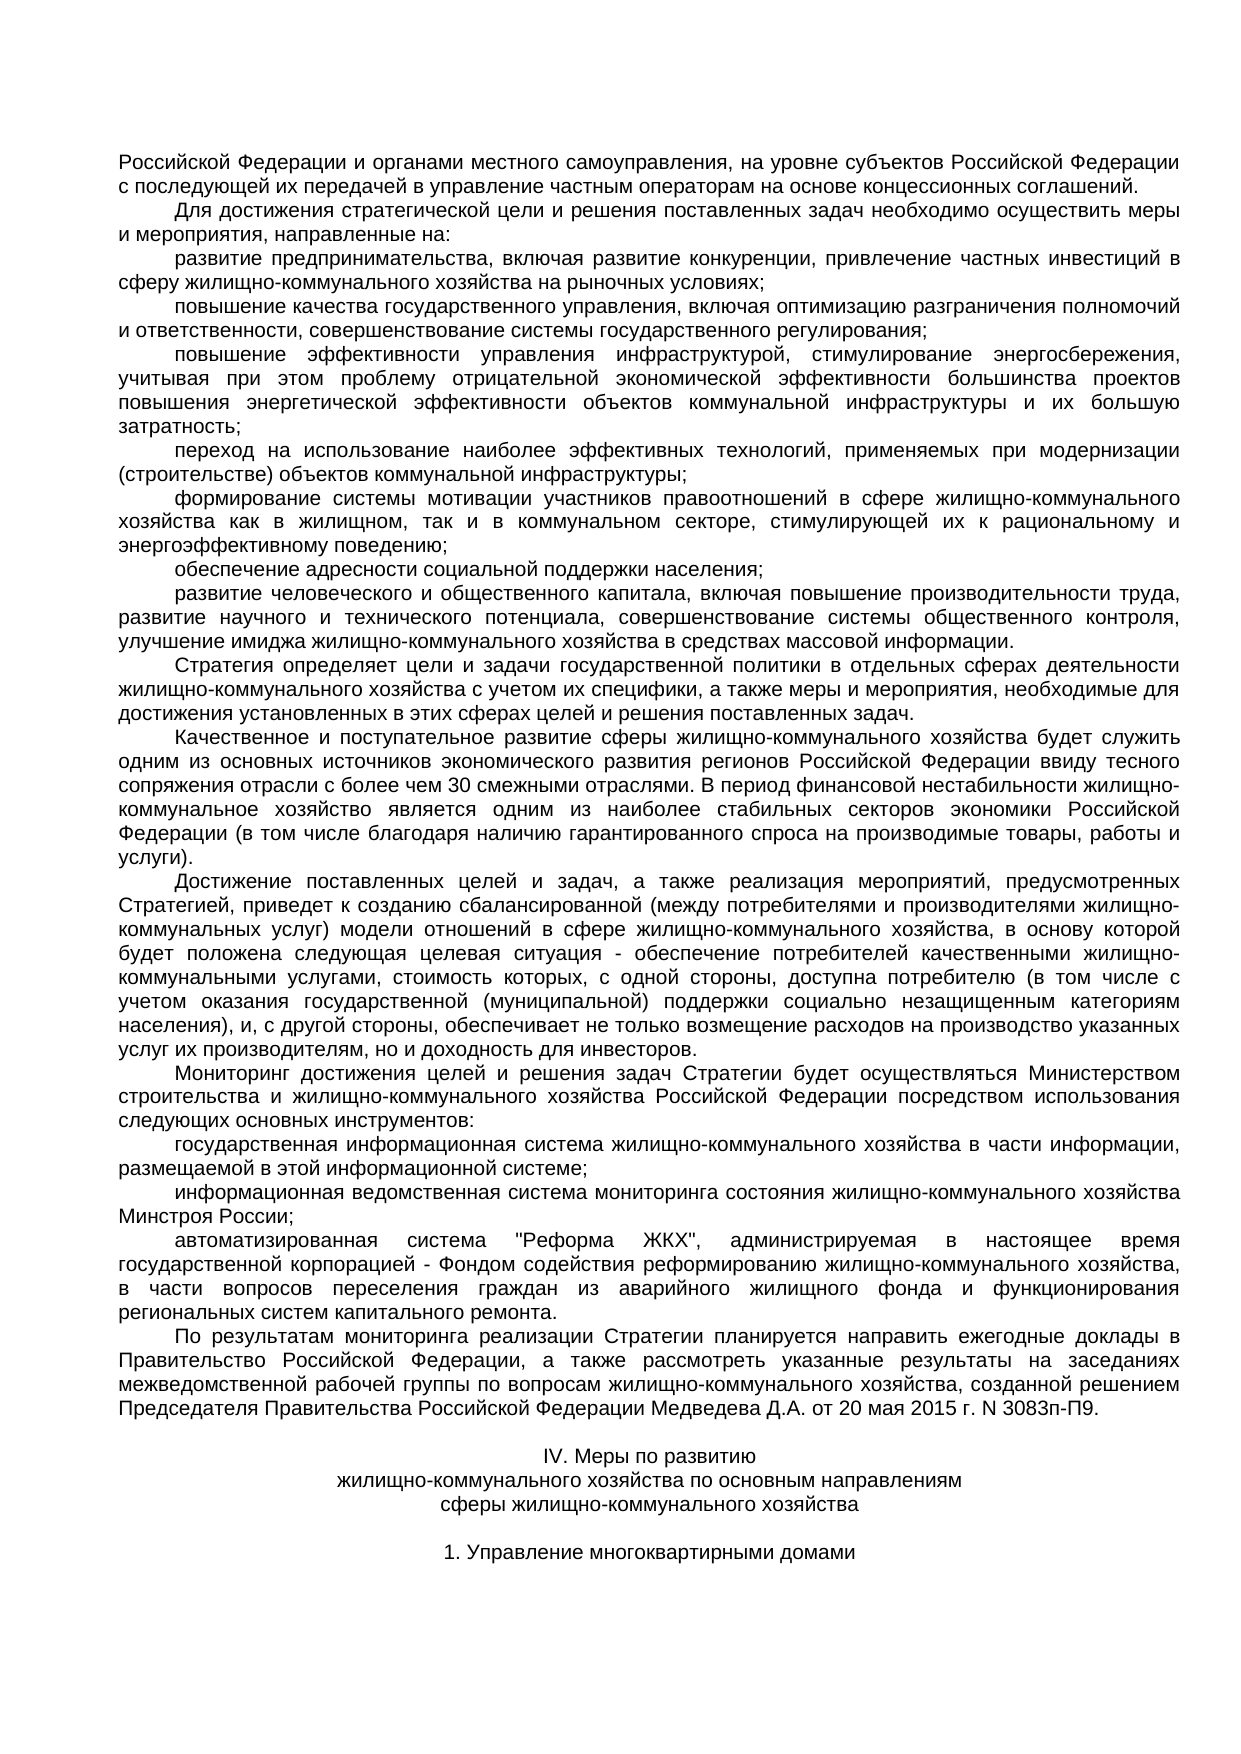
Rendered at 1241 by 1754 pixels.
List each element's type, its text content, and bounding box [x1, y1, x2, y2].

text сферы жилищно-коммунального хозяйства [118, 1492, 1181, 1516]
text По результатам мониторинга реализации Стратегии планируется направить ежегодные доклады в Правительство Российской Федерации, а также рассмотреть указанные результаты на заседаниях межведомственной рабочей группы по вопросам жилищно-коммунального хозяйства, созданной решением Председателя Правительства Российской Федерации Медведева Д.А. от 20 мая 2015 г. N 3083п-П9. [118, 1324, 1181, 1420]
text обеспечение адресности социальной поддержки населения; [118, 557, 1181, 581]
text Мониторинг достижения целей и решения задач Стратегии будет осуществляться Министерством строительства и жилищно-коммунального хозяйства Российской Федерации посредством использования следующих основных инструментов: [118, 1060, 1181, 1132]
text Достижение поставленных целей и задач, а также реализация мероприятий, предусмотренных Стратегией, приведет к созданию сбалансированной (между потребителями и производителями жилищно-коммунальных услуг) модели отношений в сфере жилищно-коммунального хозяйства, в основу которой будет положена следующая целевая ситуация - обеспечение потребителей качественными жилищно-коммунальными услугами, стоимость которых, с одной стороны, доступна потребителю (в том числе с учетом оказания государственной (муниципальной) поддержки социально незащищенным категориям населения), и, с другой стороны, обеспечивает не только возмещение расходов на производство указанных услуг их производителям, но и доходность для инвесторов. [118, 869, 1181, 1060]
text Для достижения стратегической цели и решения поставленных задач необходимо осуществить меры и мероприятия, направленные на: [118, 198, 1181, 246]
text IV. Меры по развитию [118, 1444, 1181, 1468]
text автоматизированная система "Реформа ЖКХ", администрируемая в настоящее время государственной корпорацией - Фондом содействия реформированию жилищно-коммунального хозяйства, в части вопросов переселения граждан из аварийного жилищного фонда и функционирования региональных систем капитального ремонта. [118, 1228, 1181, 1324]
text Стратегия определяет цели и задачи государственной политики в отдельных сферах деятельности жилищно-коммунального хозяйства с учетом их специфики, а также меры и мероприятия, необходимые для достижения установленных в этих сферах целей и решения поставленных задач. [118, 653, 1181, 725]
text повышение качества государственного управления, включая оптимизацию разграничения полномочий и ответственности, совершенствование системы государственного регулирования; [118, 294, 1181, 342]
text Качественное и поступательное развитие сферы жилищно-коммунального хозяйства будет служить одним из основных источников экономического развития регионов Российской Федерации ввиду тесного сопряжения отрасли с более чем 30 смежными отраслями. В период финансовой нестабильности жилищно-коммунальное хозяйство является одним из наиболее стабильных секторов экономики Российской Федерации (в том числе благодаря наличию гарантированного спроса на производимые товары, работы и услуги). [118, 725, 1181, 869]
text информационная ведомственная система мониторинга состояния жилищно-коммунального хозяйства Минстроя России; [118, 1180, 1181, 1228]
text развитие предпринимательства, включая развитие конкуренции, привлечение частных инвестиций в сферу жилищно-коммунального хозяйства на рыночных условиях; [118, 246, 1181, 294]
text государственная информационная система жилищно-коммунального хозяйства в части информации, размещаемой в этой информационной системе; [118, 1132, 1181, 1180]
text формирование системы мотивации участников правоотношений в сфере жилищно-коммунального хозяйства как в жилищном, так и в коммунальном секторе, стимулирующей их к рациональному и энергоэффективному поведению; [118, 485, 1181, 557]
text переход на использование наиболее эффективных технологий, применяемых при модернизации (строительстве) объектов коммунальной инфраструктуры; [118, 437, 1181, 485]
text развитие человеческого и общественного капитала, включая повышение производительности труда, развитие научного и технического потенциала, совершенствование системы общественного контроля, улучшение имиджа жилищно-коммунального хозяйства в средствах массовой информации. [118, 581, 1181, 653]
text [118, 150, 1181, 198]
text жилищно-коммунального хозяйства по основным направлениям [118, 1468, 1181, 1492]
text повышение эффективности управления инфраструктурой, стимулирование энергосбережения, учитывая при этом проблему отрицательной экономической эффективности большинства проектов повышения энергетической эффективности объектов коммунальной инфраструктуры и их большую затратность; [118, 342, 1181, 437]
text 1. Управление многоквартирными домами [118, 1539, 1181, 1563]
